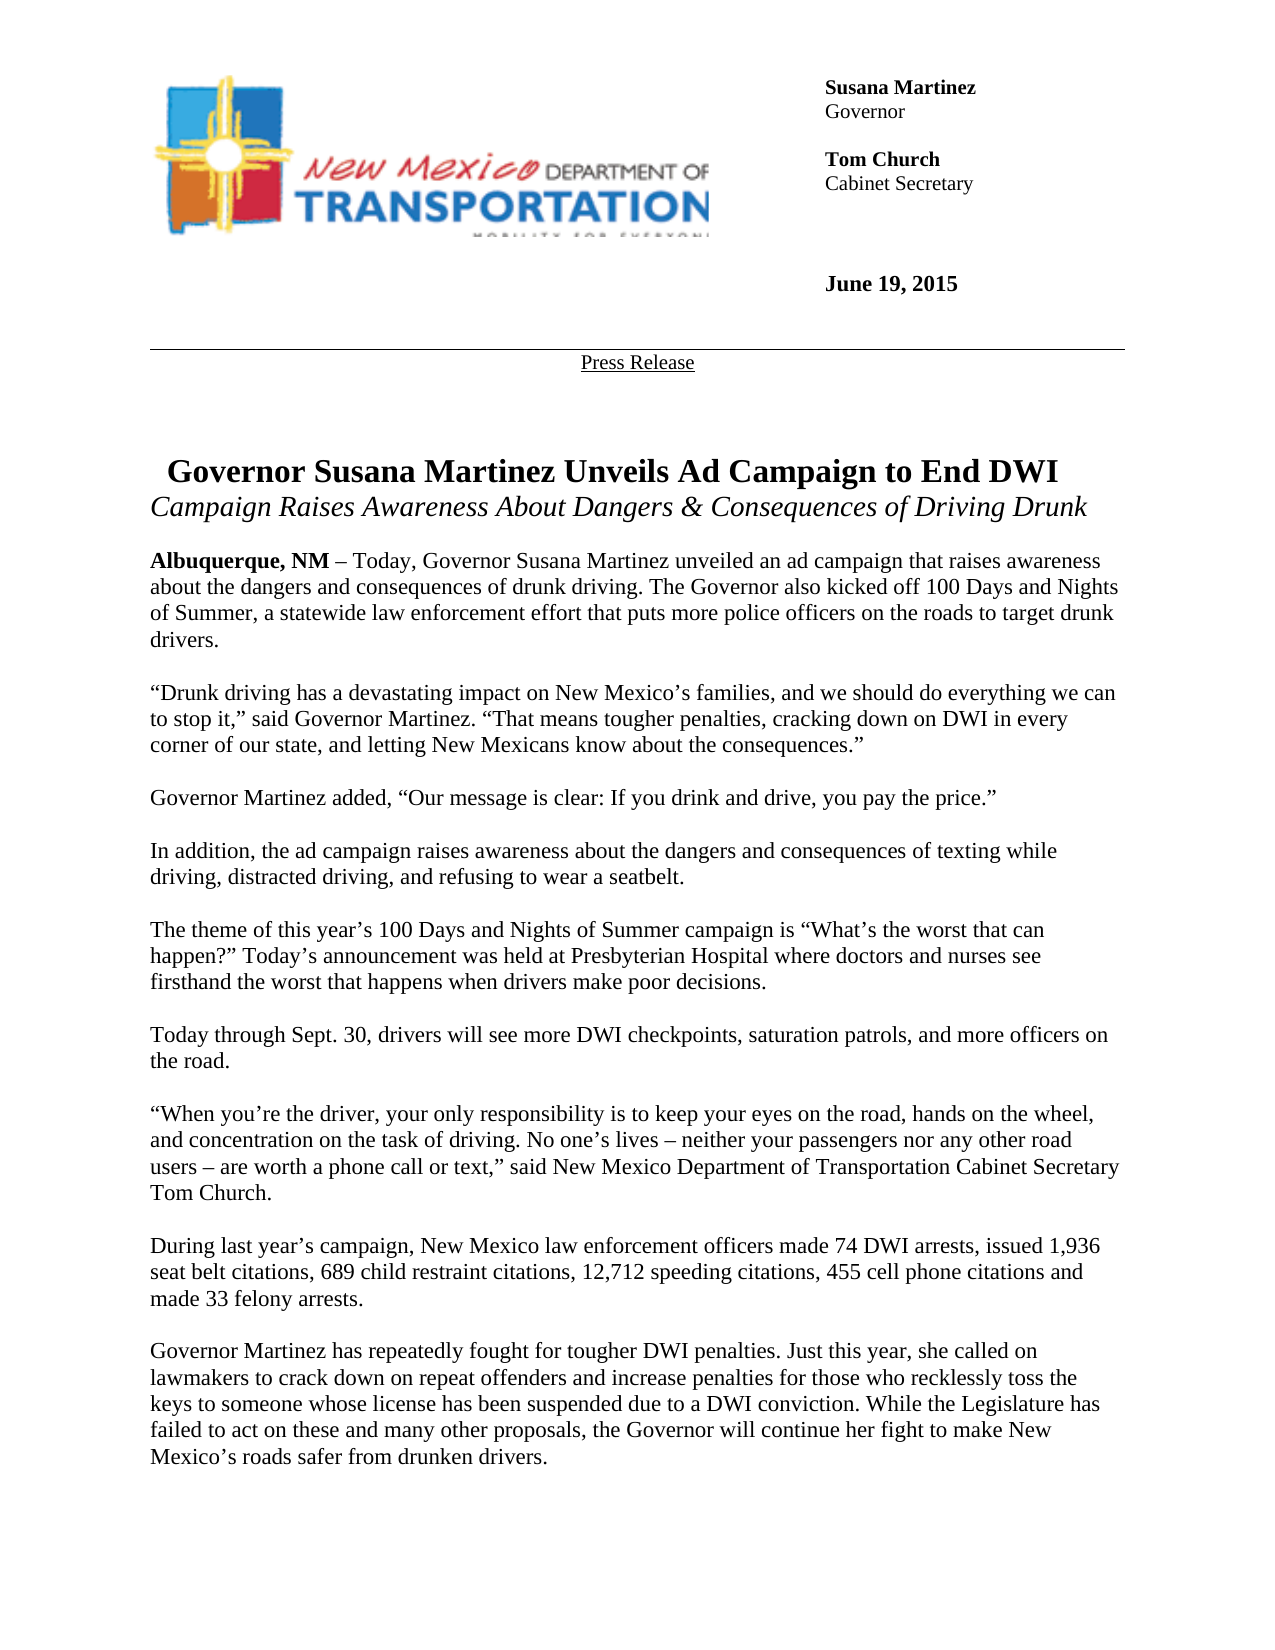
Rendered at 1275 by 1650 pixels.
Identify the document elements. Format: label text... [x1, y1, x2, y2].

text June 19, 2015 [150, 270, 1125, 296]
subtitle Press Release [150, 350, 1125, 374]
text Governor Susana Martinez Unveils Ad Campaign to End DWI Campaign Raises Awareness About Dangers & Consequences of Driving Drunk Albuquerque, NM – Today, Governor Susana Martinez unveiled an ad campaign that raises awareness about the dangers and consequences of drunk driving. The Governor also kicked off 100 Days and Nights of Summer, a statewide law enforcement effort that puts more police officers on the roads to target drunk drivers. “Drunk driving has a devastating impact on New Mexico’s families, and we should do everything we can to stop it,” said Governor Martinez. “That means tougher penalties, cracking down on DWI in every corner of our state, and letting New Mexicans know about the consequences.” Governor Martinez added, “Our message is clear: If you drink and drive, you pay the price.” In addition, the ad campaign raises awareness about the dangers and consequences of texting while driving, distracted driving, and refusing to wear a seatbelt. The theme of this year’s 100 Days and Nights of Summer campaign is “What’s the worst that can happen?” Today’s announcement was held at Presbyterian Hospital where doctors and nurses see firsthand the worst that happens when drivers make poor decisions. Today through Sept. 30, drivers will see more DWI checkpoints, saturation patrols, and more officers on the road. “When you’re the driver, your only responsibility is to keep your eyes on the road, hands on the wheel, and concentration on the task of driving. No one’s lives – neither your passengers nor any other road users – are worth a phone call or text,” said New Mexico Department of Transportation Cabinet Secretary Tom Church. During last year’s campaign, New Mexico law enforcement officers made 74 DWI arrests, issued 1,936 seat belt citations, 689 child restraint citations, 12,712 speeding citations, 455 cell phone citations and made 33 felony arrests. Governor Martinez has repeatedly fought for tougher DWI penalties. Just this year, she called on lawmakers to crack down on repeat offenders and increase penalties for those who recklessly toss the keys to someone whose license has been suspended due to a DWI conviction. While the Legislature has failed to act on these and many other proposals, the Governor will continue her fight to make New Mexico’s roads safer from drunken drivers. [150, 451, 1125, 1469]
picture [150, 75, 709, 237]
